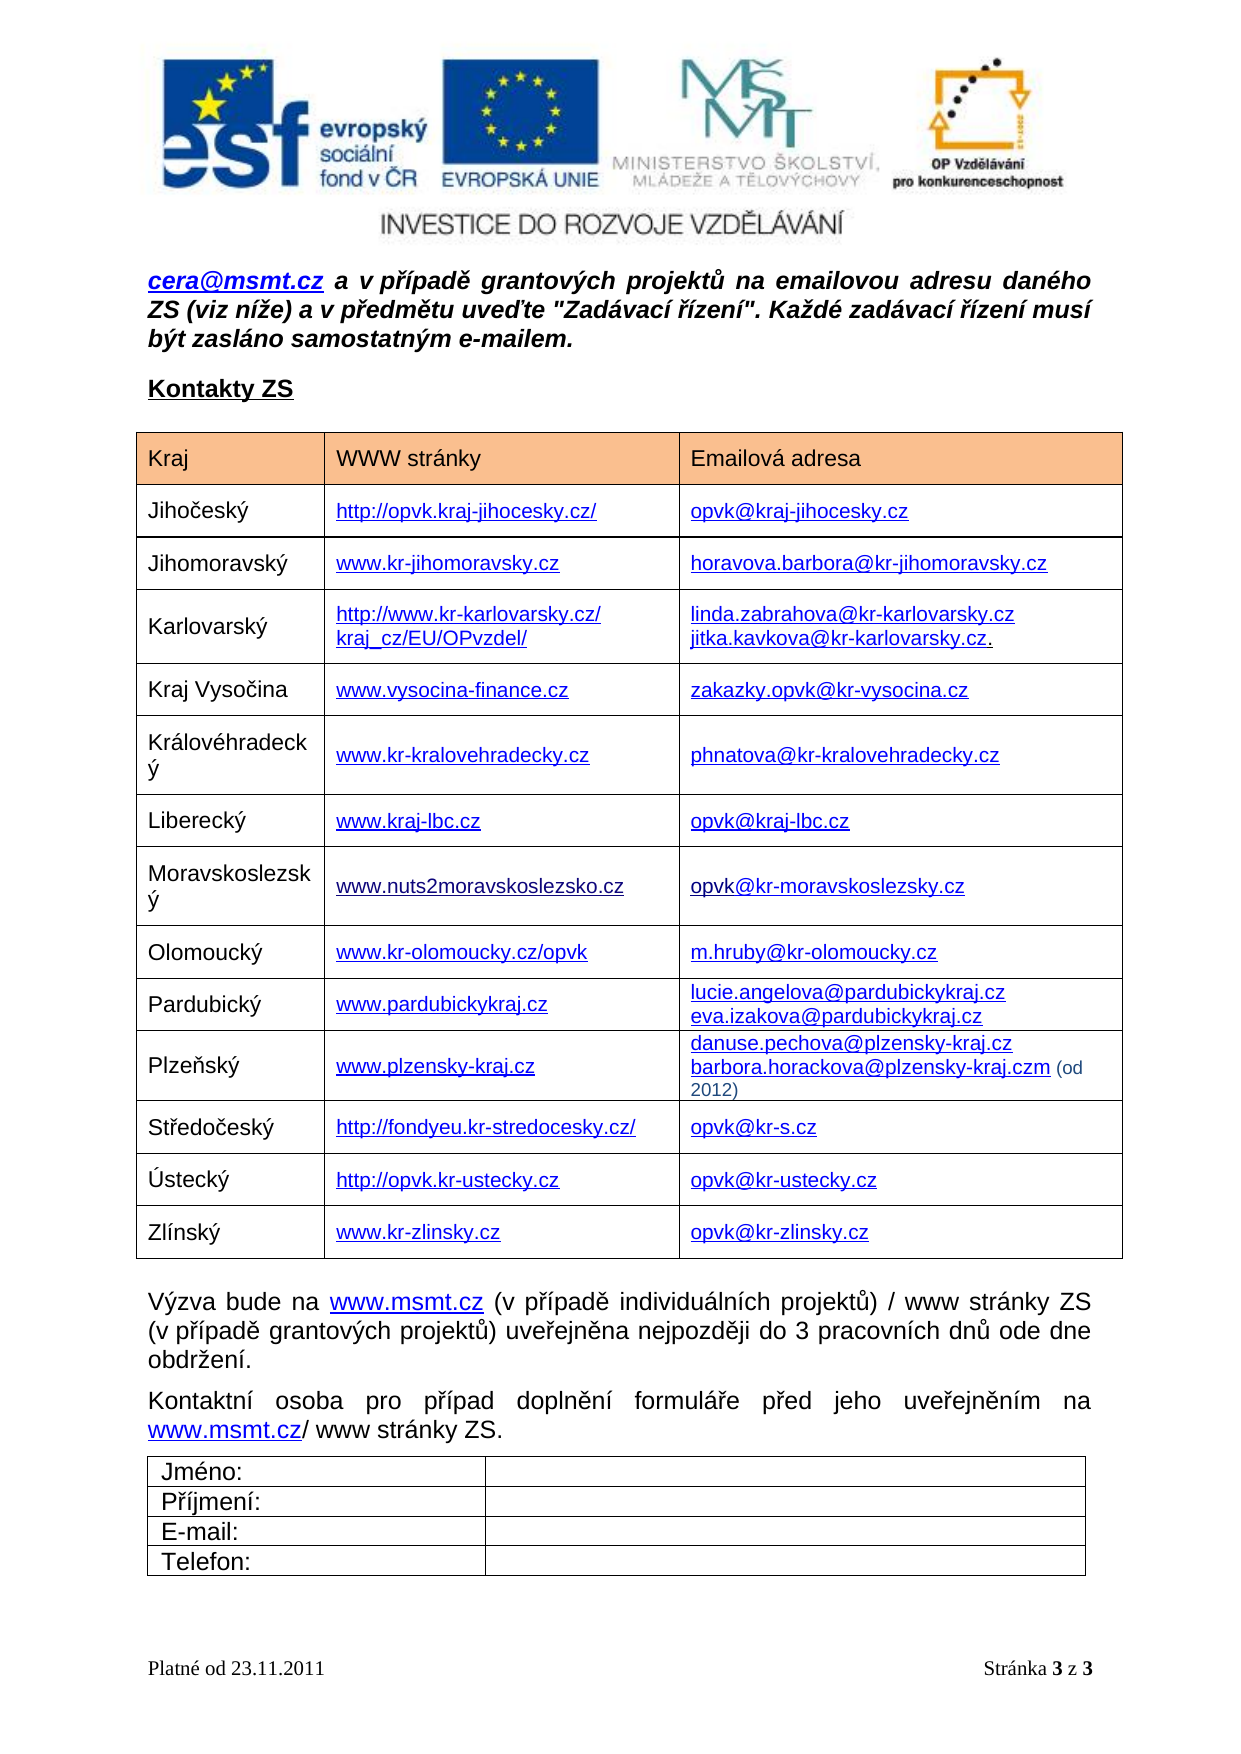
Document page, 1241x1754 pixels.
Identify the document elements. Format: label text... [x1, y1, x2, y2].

table_cell Jihočeský [137, 485, 324, 536]
table_cell E-mail: [148, 1517, 485, 1545]
text Výzva bude na www.msmt.cz (v případě individuálních projektů) / www stránky ZS (v případě grantových projektů) uveřejněna nejpozději do 3 pracovních dnů ode dne obdržení. [148, 1287, 1093, 1373]
table_header [486, 1457, 1085, 1486]
table_cell www.pardubickykraj.cz [325, 979, 679, 1030]
picture [116, 20, 1125, 267]
table_cell linda.zabrahova@kr-karlovarsky.cz jitka.kavkova@kr-karlovarsky.cz. [680, 590, 1122, 663]
table_cell phnatova@kr-kralovehradecky.cz [680, 716, 1122, 794]
table_cell Ústecký [137, 1154, 324, 1205]
table_cell Kraj Vysočina [137, 664, 324, 715]
table_cell [486, 1517, 1085, 1545]
table_cell Karlovarský [137, 590, 324, 663]
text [148, 148, 1093, 352]
table_cell Královéhradecký [137, 716, 324, 794]
table_cell [486, 1487, 1085, 1516]
table_cell opvk@kraj-jihocesky.cz [680, 485, 1122, 536]
table_cell zakazky.opvk@kr-vysocina.cz [680, 664, 1122, 715]
table_header Emailová adresa [680, 433, 1122, 484]
table_cell [486, 1546, 1085, 1575]
table_header WWW stránky [325, 433, 679, 484]
table_header Kraj [137, 433, 324, 484]
table_cell Telefon: [148, 1546, 485, 1575]
text Kontakty ZS [148, 374, 1093, 403]
table_cell http://www.kr-karlovarsky.cz/kraj_cz/EU/OPvzdel/ [325, 590, 679, 663]
table_cell http://opvk.kraj-jihocesky.cz/ [325, 485, 679, 536]
table_cell www.kr-olomoucky.cz/opvk [325, 926, 679, 977]
table_cell www.nuts2moravskoslezsko.cz [325, 847, 679, 925]
table_cell opvk@kr-moravskoslezsky.cz [680, 847, 1122, 925]
table_cell Zlínský [137, 1206, 324, 1257]
text Kontaktní osoba pro případ doplnění formuláře před jeho uveřejněním na www.msmt.cz/ www stránky ZS. [148, 1386, 1093, 1443]
table_cell opvk@kraj-lbc.cz [680, 795, 1122, 846]
table_cell opvk@kr-ustecky.cz [680, 1154, 1122, 1205]
table_cell www.plzensky-kraj.cz [325, 1031, 679, 1100]
table_cell horavova.barbora@kr-jihomoravsky.cz [680, 538, 1122, 589]
table_cell Jihomoravský [137, 538, 324, 589]
table_cell www.vysocina-finance.cz [325, 664, 679, 715]
table_cell Pardubický [137, 979, 324, 1030]
table_cell Plzeňský [137, 1031, 324, 1100]
table_cell Středočeský [137, 1101, 324, 1153]
table_cell Moravskoslezský [137, 847, 324, 925]
table_cell http://fondyeu.kr-stredocesky.cz/ [325, 1101, 679, 1153]
table_cell danuse.pechova@plzensky-kraj.cz barbora.horackova@plzensky-kraj.czm (od 2012) [680, 1031, 1122, 1100]
table_cell www.kr-kralovehradecky.cz [325, 716, 679, 794]
table_cell http://opvk.kr-ustecky.cz [325, 1154, 679, 1205]
table_cell Olomoucký [137, 926, 324, 977]
table_cell Příjmení: [148, 1487, 485, 1516]
table_cell www.kraj-lbc.cz [325, 795, 679, 846]
table_cell m.hruby@kr-olomoucky.cz [680, 926, 1122, 977]
table_cell www.kr-zlinsky.cz [325, 1206, 679, 1257]
table_cell www.kr-jihomoravsky.cz [325, 538, 679, 589]
table_cell Liberecký [137, 795, 324, 846]
table_cell opvk@kr-s.cz [680, 1101, 1122, 1153]
table_header Jméno: [148, 1457, 485, 1486]
table_cell lucie.angelova@pardubickykraj.cz eva.izakova@pardubickykraj.cz [680, 979, 1122, 1030]
table_cell opvk@kr-zlinsky.cz [680, 1206, 1122, 1257]
